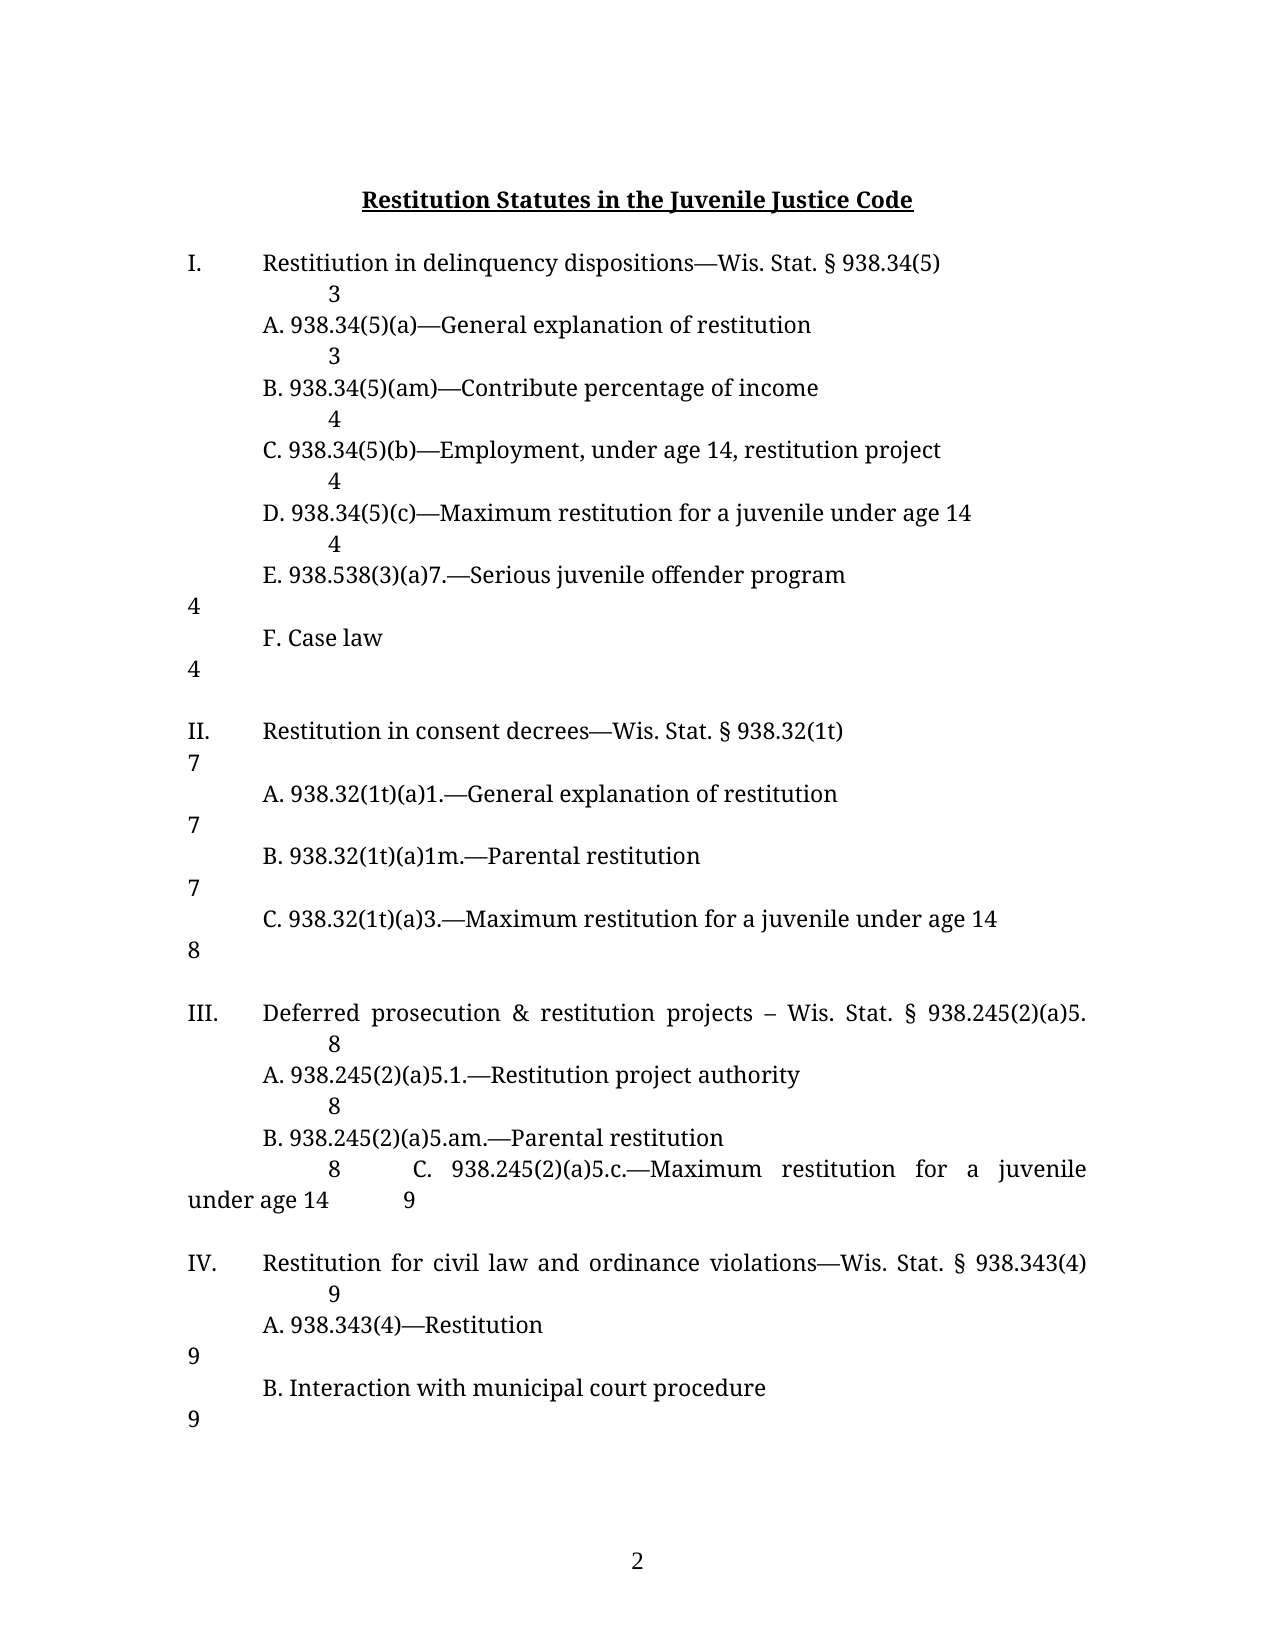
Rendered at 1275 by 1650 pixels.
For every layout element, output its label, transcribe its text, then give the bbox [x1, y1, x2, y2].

text C. 938.32(1t)(a)3.—Maximum restitution for a juvenile under age 14 8 [187, 903, 1087, 965]
text IV. Restitution for civil law and ordinance violations—Wis. Stat. § 938.343(4) 9 [187, 1247, 1087, 1309]
text II. Restitution in consent decrees—Wis. Stat. § 938.32(1t) 7 [187, 715, 1087, 778]
text E. 938.538(3)(a)7.—Serious juvenile offender program 4 [187, 559, 1087, 622]
text C. 938.34(5)(b)—Employment, under age 14, restitution project 4 [187, 434, 1087, 497]
text B. 938.32(1t)(a)1m.—Parental restitution 7 [187, 840, 1087, 903]
text A. 938.32(1t)(a)1.—General explanation of restitution 7 [187, 778, 1087, 840]
text D. 938.34(5)(c)—Maximum restitution for a juvenile under age 14 4 [187, 497, 1087, 559]
text I. Restitiution in delinquency dispositions—Wis. Stat. § 938.34(5) 3 [187, 247, 1087, 309]
text III. Deferred prosecution & restitution projects – Wis. Stat. § 938.245(2)(a)5. 8 [187, 997, 1087, 1059]
text A. 938.245(2)(a)5.1.—Restitution project authority 8 [187, 1059, 1087, 1122]
text A. 938.343(4)—Restitution 9 [187, 1309, 1087, 1372]
text F. Case law 4 [187, 622, 1087, 684]
text B. 938.245(2)(a)5.am.—Parental restitution 8 C. 938.245(2)(a)5.c.—Maximum restitution for a juvenile under age 14 9 [187, 1122, 1087, 1215]
text Restitution Statutes in the Juvenile Justice Code [187, 184, 1087, 215]
text A. 938.34(5)(a)—General explanation of restitution 3 [187, 309, 1087, 372]
text B. 938.34(5)(am)—Contribute percentage of income 4 [187, 372, 1087, 434]
text B. Interaction with municipal court procedure 9 [187, 1372, 1087, 1434]
